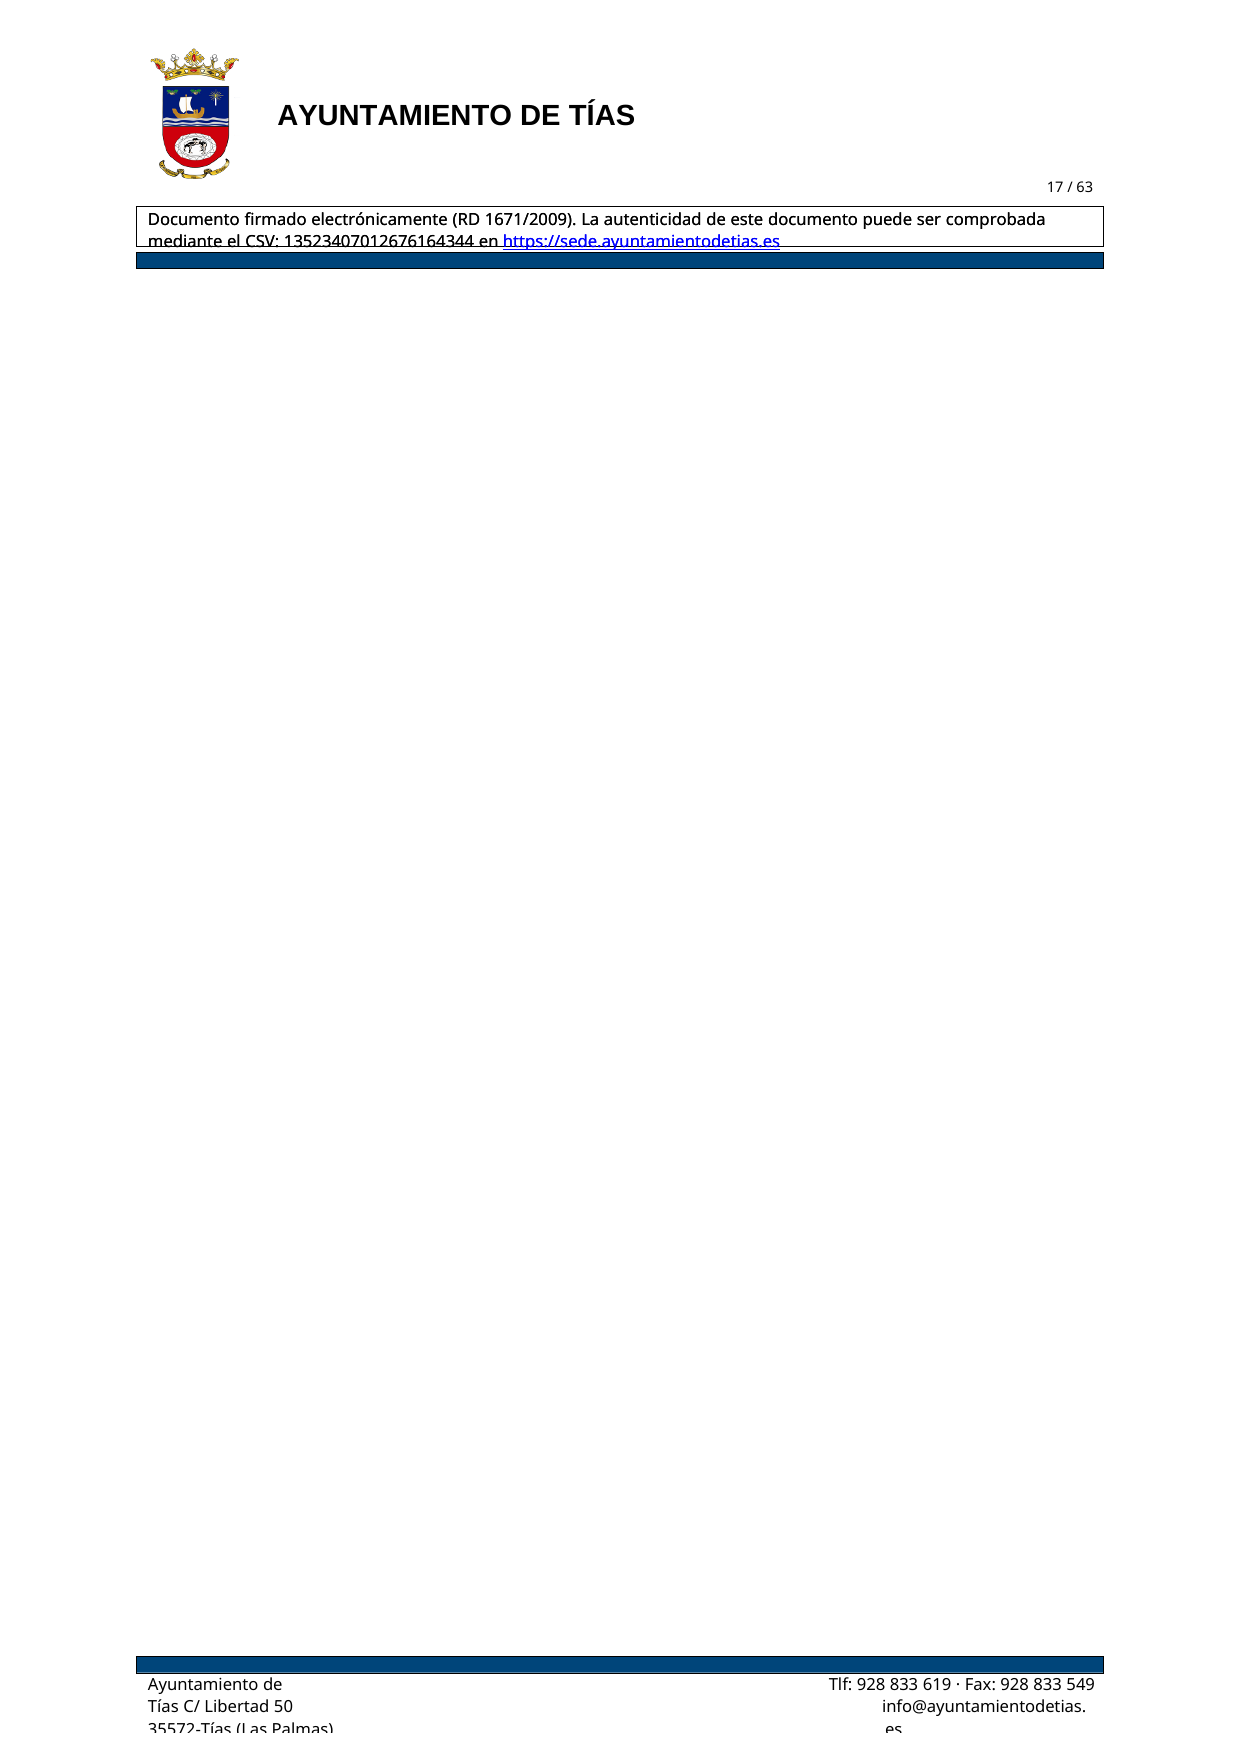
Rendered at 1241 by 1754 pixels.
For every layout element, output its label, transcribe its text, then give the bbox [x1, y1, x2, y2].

picture [150, 48, 241, 177]
text 17 / 63 [135, 177, 1093, 197]
